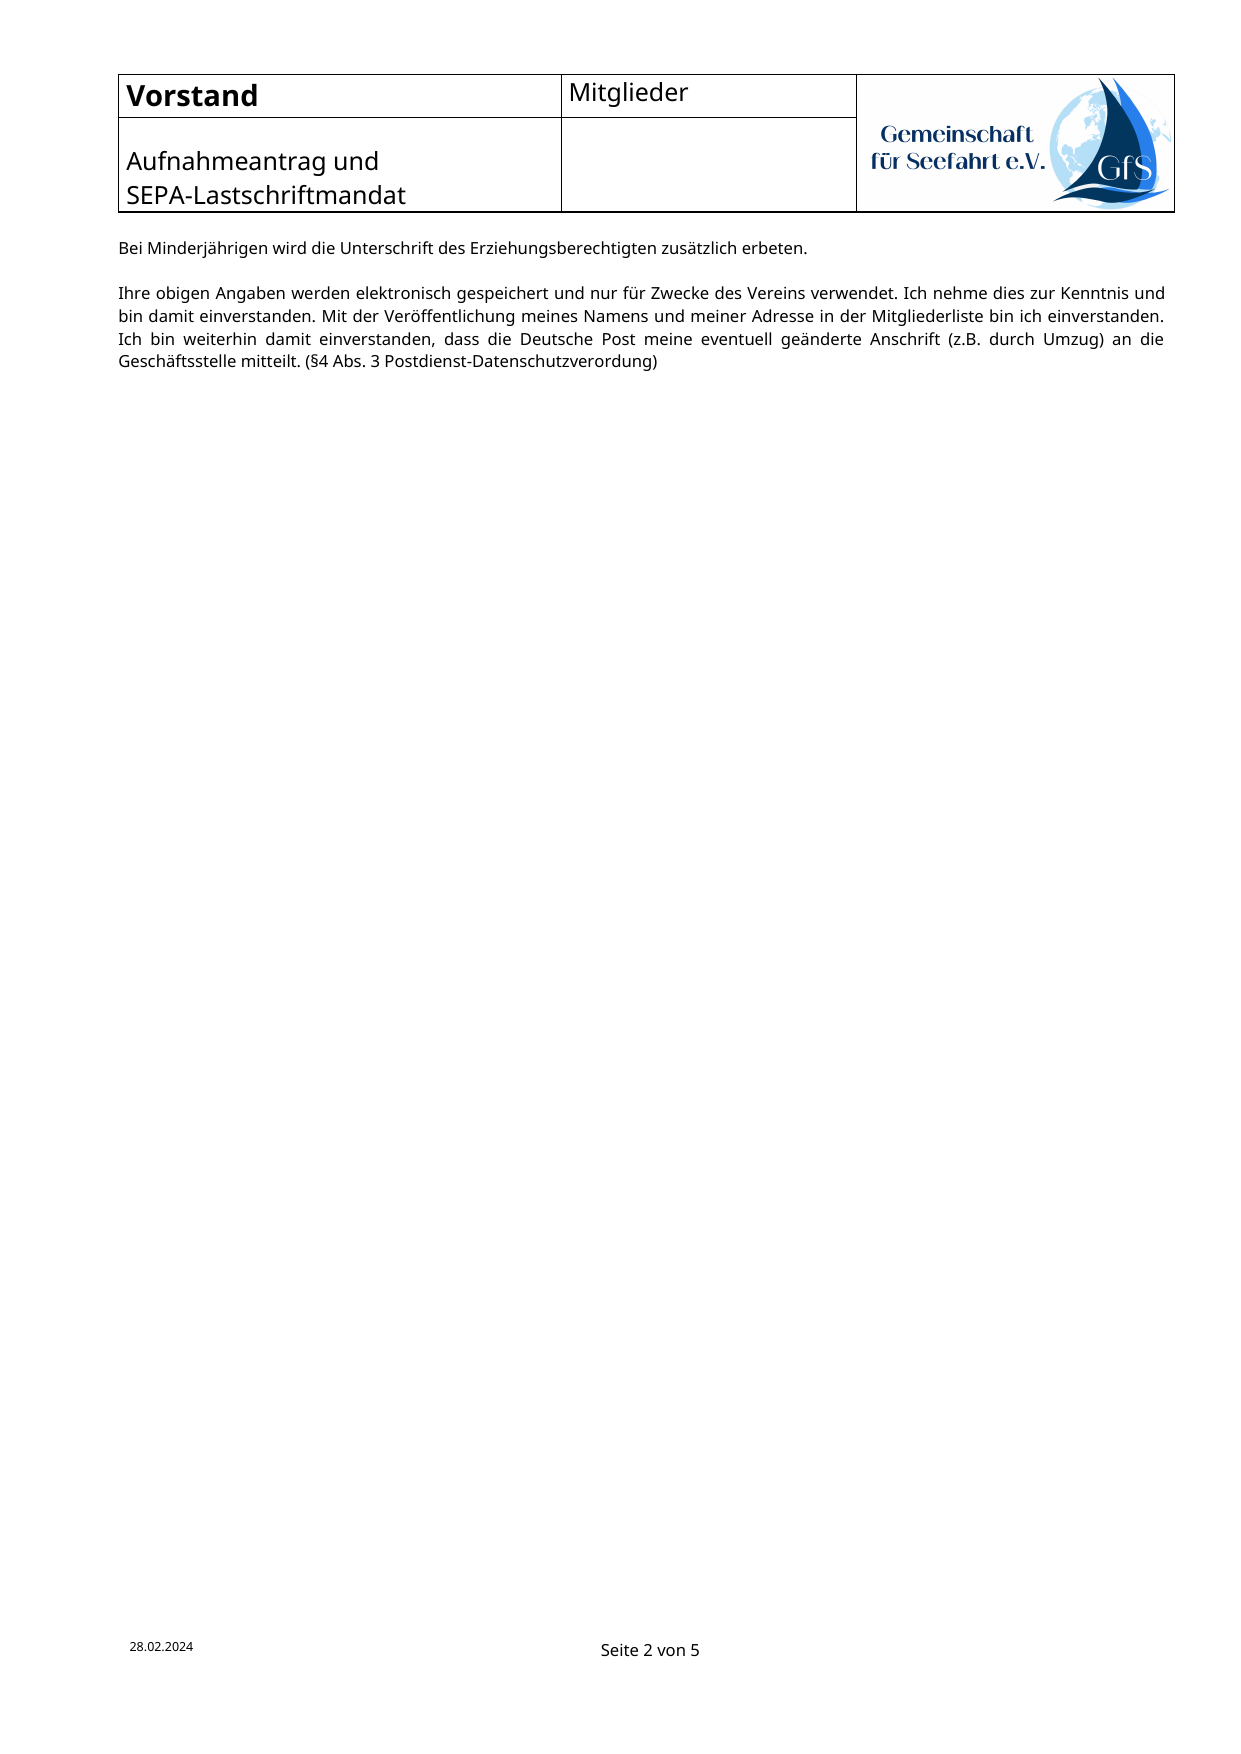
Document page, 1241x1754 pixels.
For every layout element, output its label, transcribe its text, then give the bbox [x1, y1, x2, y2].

text Bei Minderjährigen wird die Unterschrift des Erziehungsberechtigten zusätzlich erbeten. [118, 236, 1167, 259]
picture [864, 78, 1172, 210]
text Ihre obigen Angaben werden elektronisch gespeichert und nur für Zwecke des Vereins verwendet. Ich nehme dies zur Kenntnis und bin damit einverstanden. Mit der Veröffentlichung meines Namens und meiner Adresse in der Mitgliederliste bin ich einverstanden. Ich bin weiterhin damit einverstanden, dass die Deutsche Post meine eventuell geänderte Anschrift (z.B. durch Umzug) an die Geschäftsstelle mitteilt. (§4 Abs. 3 Postdienst-Datenschutzverordung) [118, 282, 1167, 373]
